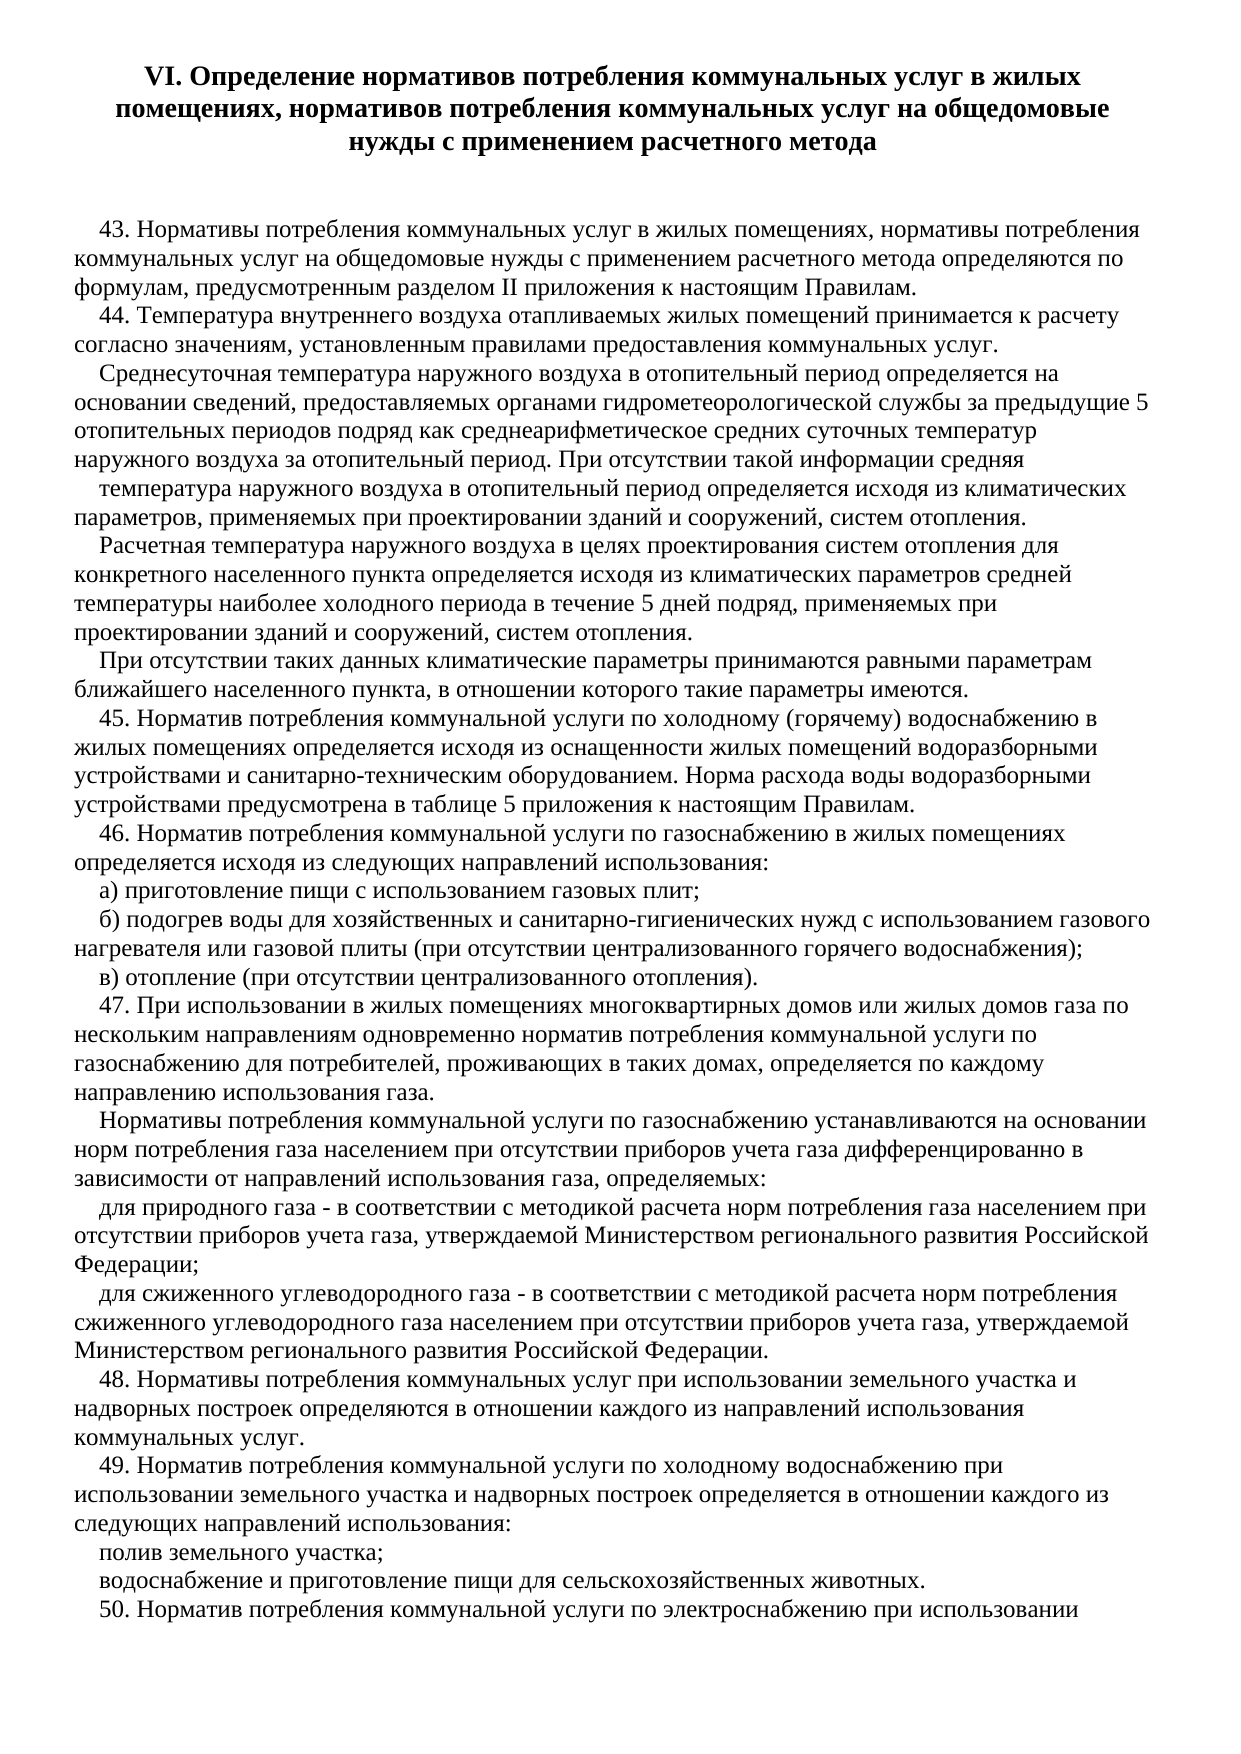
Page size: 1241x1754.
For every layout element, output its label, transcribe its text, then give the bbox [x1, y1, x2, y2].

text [74, 185, 1152, 1623]
text VI. Определение нормативов потребления коммунальных услуг в жилых помещениях, нормативов потребления коммунальных услуг на общедомовые нужды с применением расчетного метода [74, 59, 1152, 156]
